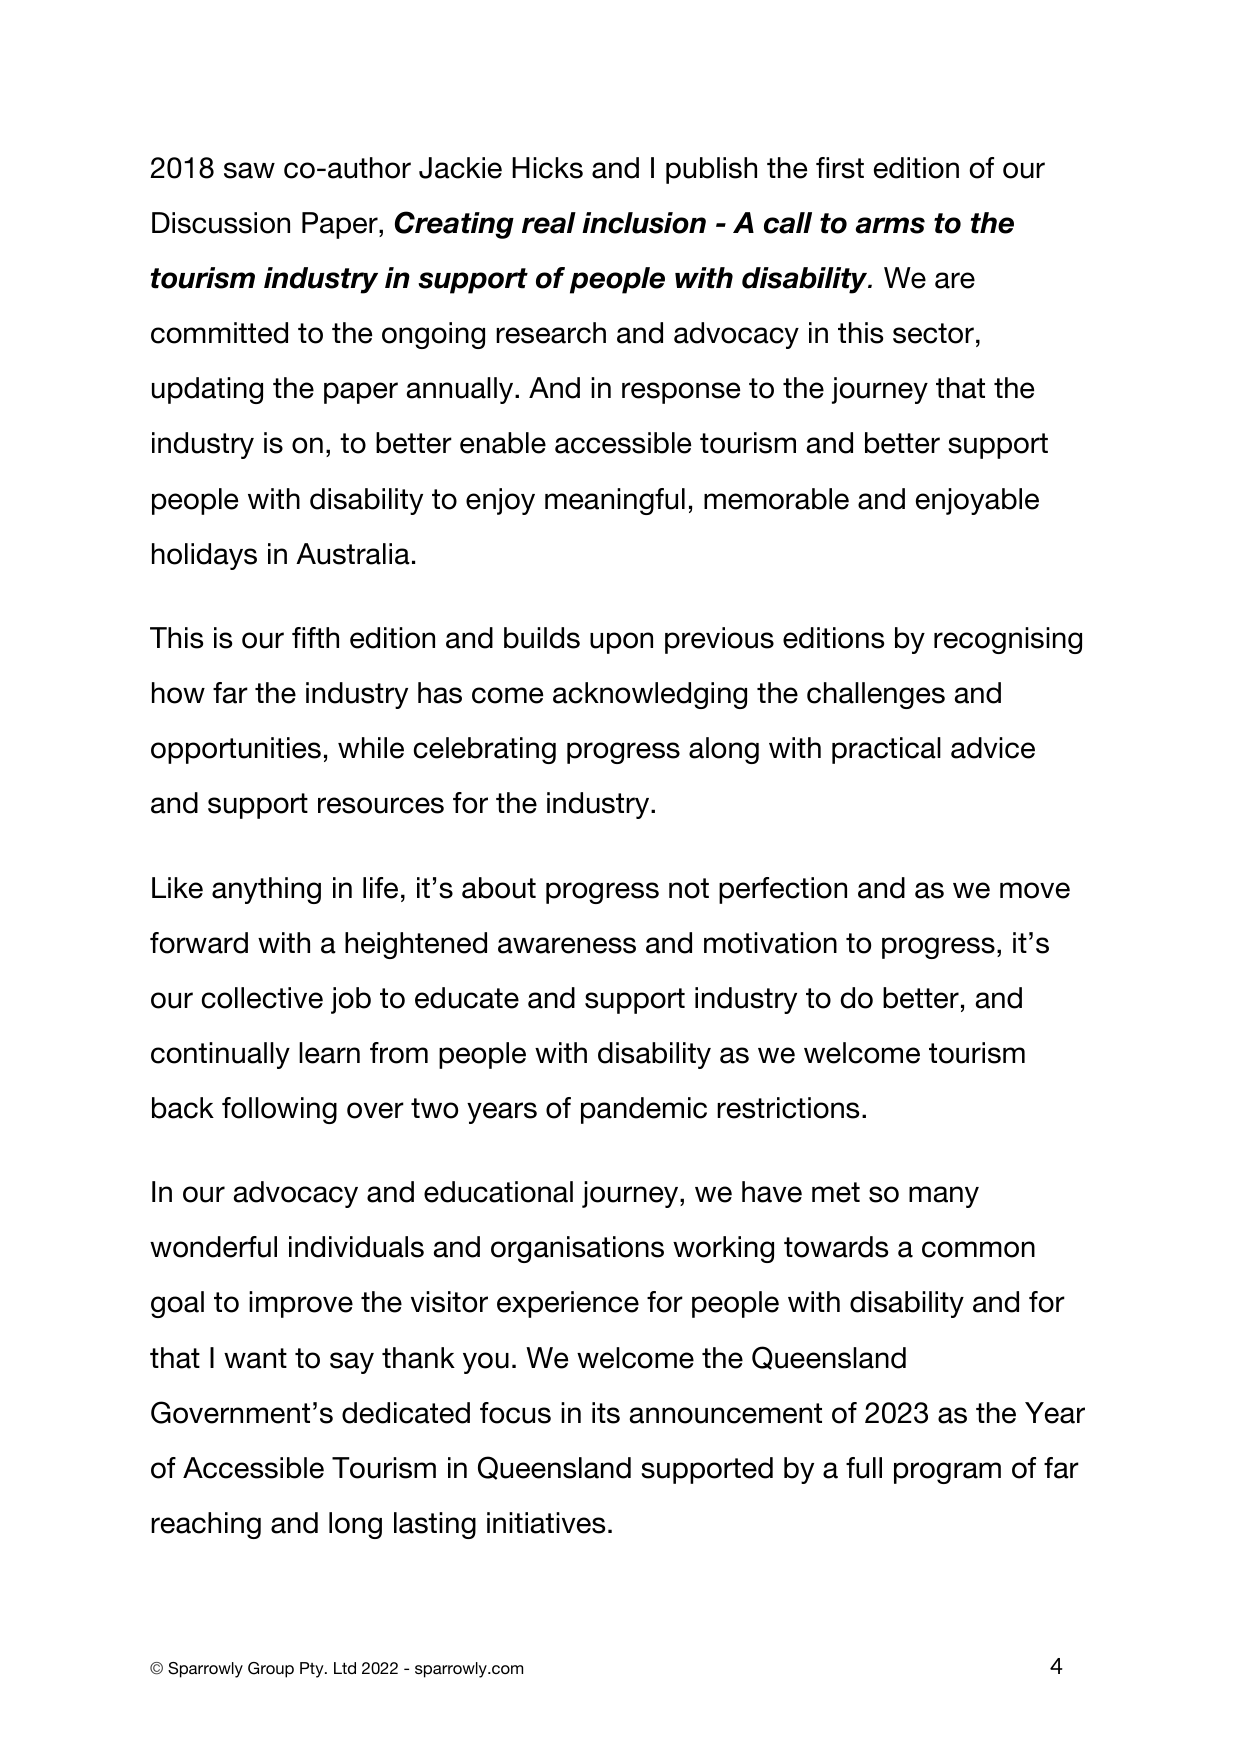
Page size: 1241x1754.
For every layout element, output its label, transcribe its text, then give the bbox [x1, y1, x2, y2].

text In our advocacy and educational journey, we have met so many wonderful individuals and organisations working towards a common goal to improve the visitor experience for people with disability and for that I want to say thank you. We welcome the Queensland Government’s dedicated focus in its announcement of 2023 as the Year of Accessible Tourism in Queensland supported by a full program of far reaching and long lasting initiatives. [150, 1174, 1090, 1542]
text 2018 saw co-author Jackie Hicks and I publish the first edition of our Discussion Paper, Creating real inclusion - A call to arms to the tourism industry in support of people with disability. We are committed to the ongoing research and advocacy in this sector, updating the paper annually. And in response to the journey that the industry is on, to better enable accessible tourism and better support people with disability to enjoy meaningful, memorable and enjoyable holidays in Australia. [150, 150, 1090, 572]
text Like anything in life, it’s about progress not perfection and as we move forward with a heightened awareness and motivation to progress, it’s our collective job to educate and support industry to do better, and continually learn from people with disability as we welcome tourism back following over two years of pandemic restrictions. [150, 869, 1090, 1127]
text This is our fifth edition and builds upon previous editions by recognising how far the industry has come acknowledging the challenges and opportunities, while celebrating progress along with practical advice and support resources for the industry. [150, 620, 1090, 822]
